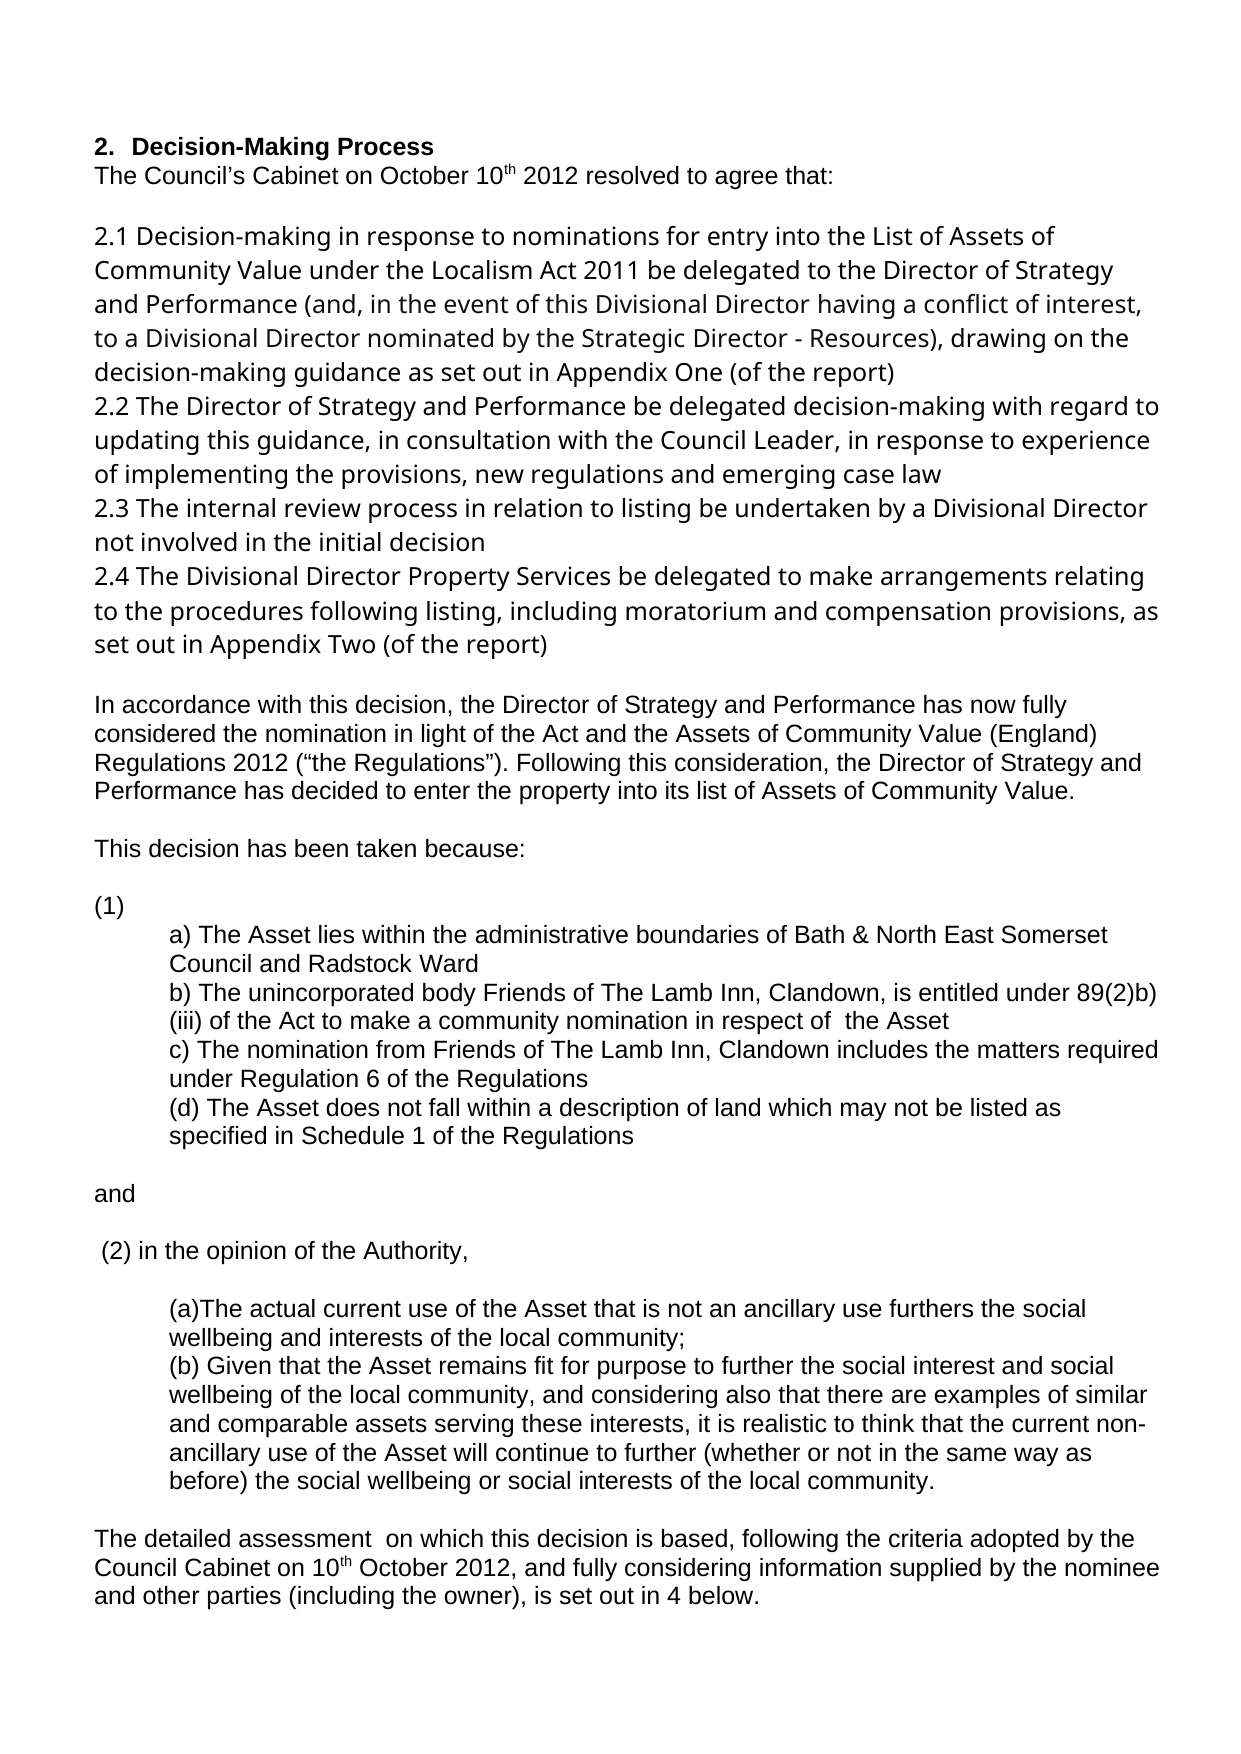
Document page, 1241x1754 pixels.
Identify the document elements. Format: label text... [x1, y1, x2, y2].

text (2) in the opinion of the Authority, [94, 1236, 1162, 1265]
list Decision-Making Process [94, 132, 1162, 161]
text (b) Given that the Asset remains fit for purpose to further the social interest and social wellbeing of the local community, and considering also that there are examples of similar and comparable assets serving these interests, it is realistic to think that the current non-ancillary use of the Asset will continue to further (whether or not in the same way as before) the social wellbeing or social interests of the local community. [169, 1351, 1162, 1495]
text a) The Asset lies within the administrative boundaries of Bath & North East Somerset Council and Radstock Ward [169, 920, 1162, 977]
text 2.2 The Director of Strategy and Performance be delegated decision-making with regard to updating this guidance, in consultation with the Council Leader, in response to experience of implementing the provisions, new regulations and emerging case law [94, 389, 1162, 491]
text This decision has been taken because: [94, 834, 1162, 862]
text (d) The Asset does not fall within a description of land which may not be listed as specified in Schedule 1 of the Regulations [169, 1092, 1162, 1150]
text The detailed assessment on which this decision is based, following the criteria adopted by the Council Cabinet on 10th October 2012, and fully considering information supplied by the nominee and other parties (including the owner), is set out in 4 below. [94, 1524, 1162, 1610]
text 2.3 The internal review process in relation to listing be undertaken by a Divisional Director not involved in the initial decision [94, 491, 1162, 559]
text and [94, 1179, 1162, 1207]
text (1) [94, 891, 1162, 920]
text b) The unincorporated body Friends of The Lamb Inn, Clandown, is entitled under 89(2)b)(iii) of the Act to make a community nomination in respect of the Asset [169, 977, 1162, 1035]
text In accordance with this decision, the Director of Strategy and Performance has now fully considered the nomination in light of the Act and the Assets of Community Value (England) Regulations 2012 (“the Regulations”). Following this consideration, the Director of Strategy and Performance has decided to enter the property into its list of Assets of Community Value. [94, 690, 1162, 805]
text c) The nomination from Friends of The Lamb Inn, Clandown includes the matters required under Regulation 6 of the Regulations [169, 1035, 1162, 1092]
text 2.4 The Divisional Director Property Services be delegated to make arrangements relating to the procedures following listing, including moratorium and compensation provisions, as set out in Appendix Two (of the report) [94, 559, 1162, 661]
text The Council’s Cabinet on October 10th 2012 resolved to agree that: [94, 161, 1162, 190]
text 2.1 Decision-making in response to nominations for entry into the List of Assets of Community Value under the Localism Act 2011 be delegated to the Director of Strategy and Performance (and, in the event of this Divisional Director having a conflict of interest, to a Divisional Director nominated by the Strategic Director - Resources), drawing on the decision-making guidance as set out in Appendix One (of the report) [94, 218, 1162, 389]
text (a)The actual current use of the Asset that is not an ancillary use furthers the social wellbeing and interests of the local community; [169, 1294, 1162, 1351]
